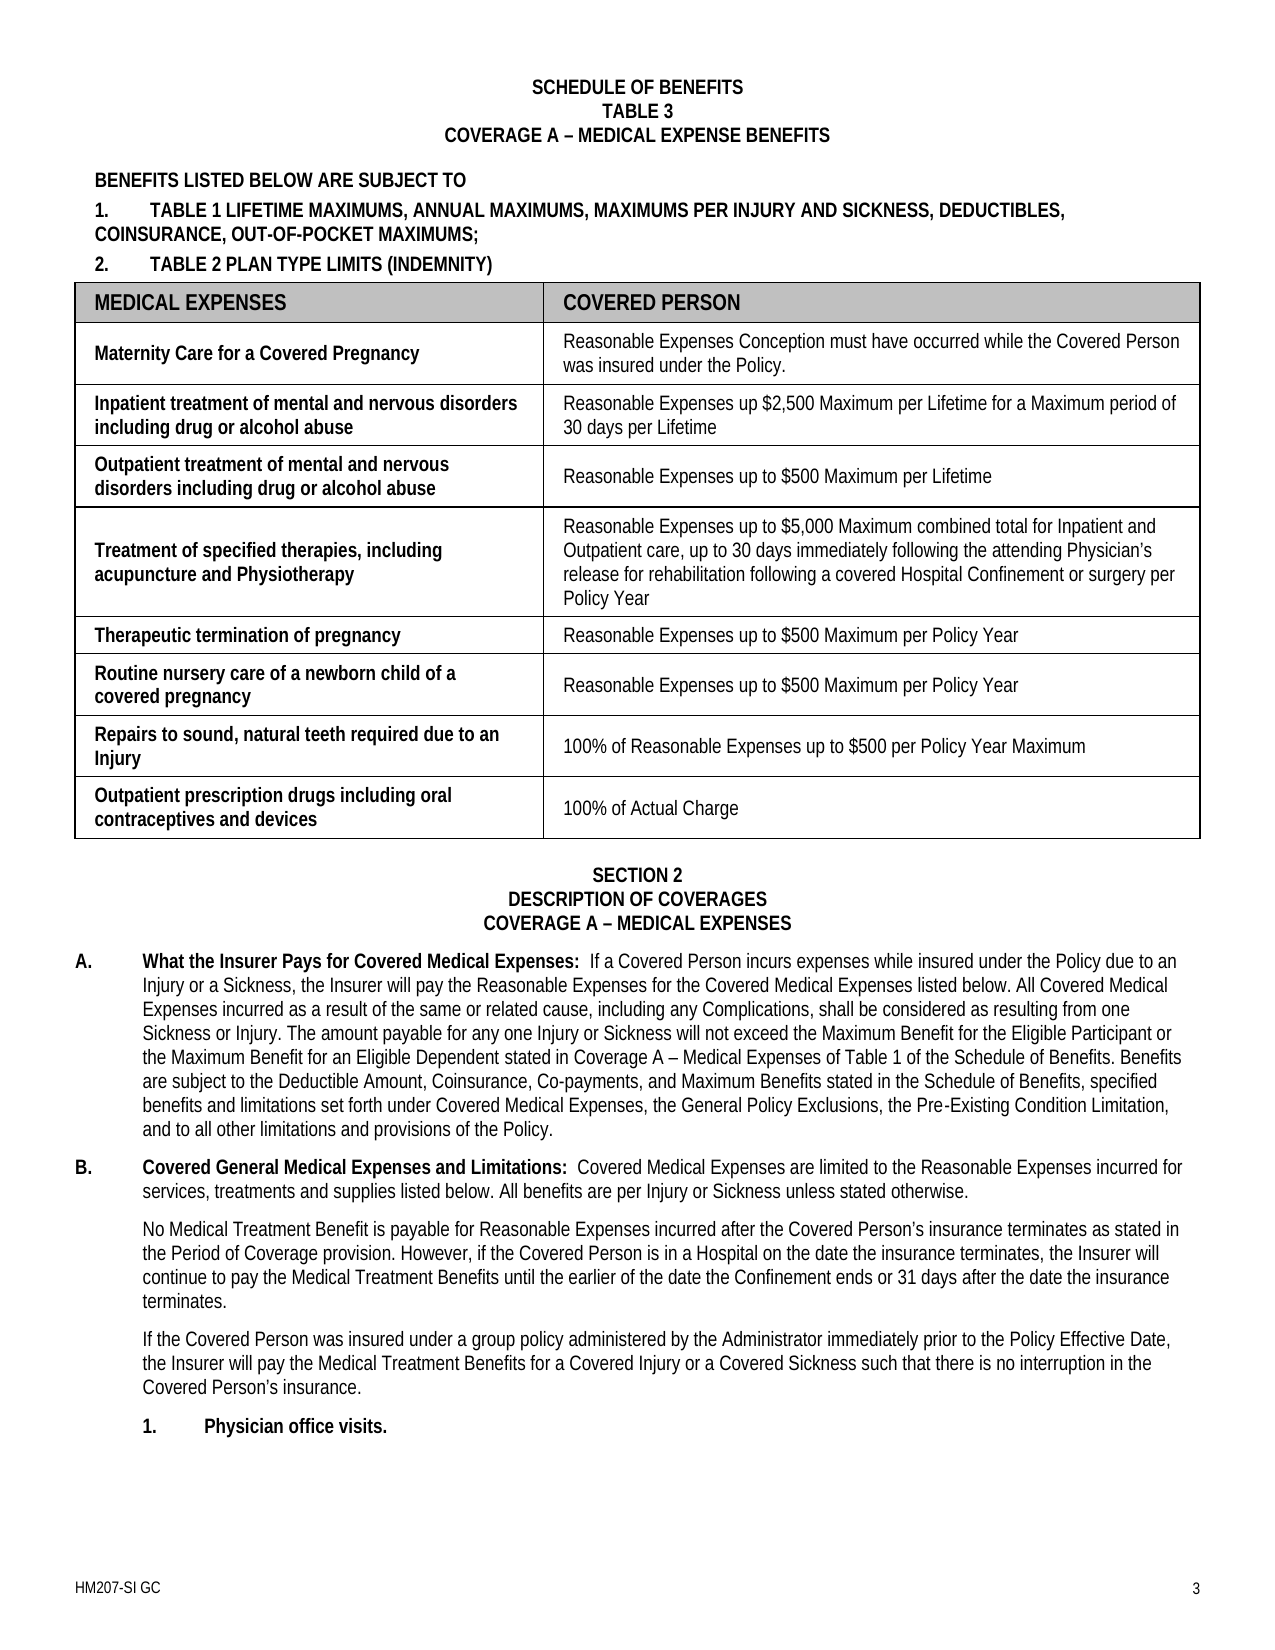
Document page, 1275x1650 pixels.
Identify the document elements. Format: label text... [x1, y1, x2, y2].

table_cell Repairs to sound, natural teeth required due to an Injury [76, 716, 543, 776]
table_cell Reasonable Expenses up to $500 Maximum per Lifetime [544, 446, 1199, 506]
table_cell 100% of Reasonable Expenses up to $500 per Policy Year Maximum [544, 716, 1199, 776]
table_cell Treatment of specified therapies, including acupuncture and Physiotherapy [76, 508, 543, 616]
table_cell Outpatient treatment of mental and nervous disorders including drug or alcohol abuse [76, 446, 543, 506]
table_cell 100% of Actual Charge [544, 777, 1199, 838]
table_cell Reasonable Expenses up $2,500 Maximum per Lifetime for a Maximum period of 30 days per Lifetime [544, 385, 1199, 445]
text 1. Physician office visits. [142, 1414, 1200, 1438]
text COVERAGE A – MEDICAL EXPENSES [75, 911, 1200, 934]
table_cell Reasonable Expenses Conception must have occurred while the Covered Person was insured under the Policy. [544, 323, 1199, 383]
table_cell Reasonable Expenses up to $500 Maximum per Policy Year [544, 654, 1199, 715]
table_cell Reasonable Expenses up to $5,000 Maximum combined total for Inpatient and Outpatient care, up to 30 days immediately following the attending Physician’s release for rehabilitation following a covered Hospital Confinement or surgery per Policy Year [544, 508, 1199, 616]
text COVERAGE A – MEDICAL EXPENSE BENEFITS [75, 123, 1200, 147]
table_cell Inpatient treatment of mental and nervous disorders including drug or alcohol abuse [76, 385, 543, 445]
text TABLE 3 [75, 99, 1200, 123]
text B. Covered General Medical Expenses and Limitations: Covered Medical Expenses are limited to the Reasonable Expenses incurred for services, treatments and supplies listed below. All benefits are per Injury or Sickness unless stated otherwise. [75, 1155, 1200, 1203]
text A. What the Insurer Pays for Covered Medical Expenses: If a Covered Person incurs expenses while insured under the Policy due to an Injury or a Sickness, the Insurer will pay the Reasonable Expenses for the Covered Medical Expenses listed below. All Covered Medical Expenses incurred as a result of the same or related cause, including any Complications, shall be considered as resulting from one Sickness or Injury. The amount payable for any one Injury or Sickness will not exceed the Maximum Benefit for the Eligible Participant or the Maximum Benefit for an Eligible Dependent stated in Coverage A – Medical Expenses of Table 1 of the Schedule of Benefits. Benefits are subject to the Deductible Amount, Coinsurance, Co-payments, and Maximum Benefits stated in the Schedule of Benefits, specified benefits and limitations set forth under Covered Medical Expenses, the General Policy Exclusions, the Pre-Existing Condition Limitation, and to all other limitations and provisions of the Policy. [75, 949, 1200, 1141]
text SECTION 2 [75, 863, 1200, 887]
table_cell COVERED PERSON [544, 283, 1199, 322]
text If the Covered Person was insured under a group policy administered by the Administrator immediately prior to the Policy Effective Date, the Insurer will pay the Medical Treatment Benefits for a Covered Injury or a Covered Sickness such that there is no interruption in the Covered Person’s insurance. [142, 1327, 1200, 1399]
table_header BENEFITS LISTED BELOW ARE SUBJECT TO 1. TABLE 1 LIFETIME MAXIMUMS, ANNUAL MAXIMUMS, MAXIMUMS PER INJURY AND SICKNESS, DEDUCTIBLES, COINSURANCE, OUT-OF-POCKET MAXIMUMS; 2. TABLE 2 PLAN TYPE LIMITS (INDEMNITY) [75, 161, 1200, 282]
table_cell Reasonable Expenses up to $500 Maximum per Policy Year [544, 617, 1199, 653]
table_cell Outpatient prescription drugs including oral contraceptives and devices [76, 777, 543, 838]
table_cell MEDICAL EXPENSES [76, 283, 543, 322]
table_cell Maternity Care for a Covered Pregnancy [76, 323, 543, 383]
table_cell Therapeutic termination of pregnancy [76, 617, 543, 653]
text SCHEDULE OF BENEFITS [75, 75, 1200, 99]
text No Medical Treatment Benefit is payable for Reasonable Expenses incurred after the Covered Person’s insurance terminates as stated in the Period of Coverage provision. However, if the Covered Person is in a Hospital on the date the insurance terminates, the Insurer will continue to pay the Medical Treatment Benefits until the earlier of the date the Confinement ends or 31 days after the date the insurance terminates. [142, 1217, 1200, 1313]
table_cell Routine nursery care of a newborn child of a covered pregnancy [76, 654, 543, 715]
text DESCRIPTION OF COVERAGES [75, 887, 1200, 911]
